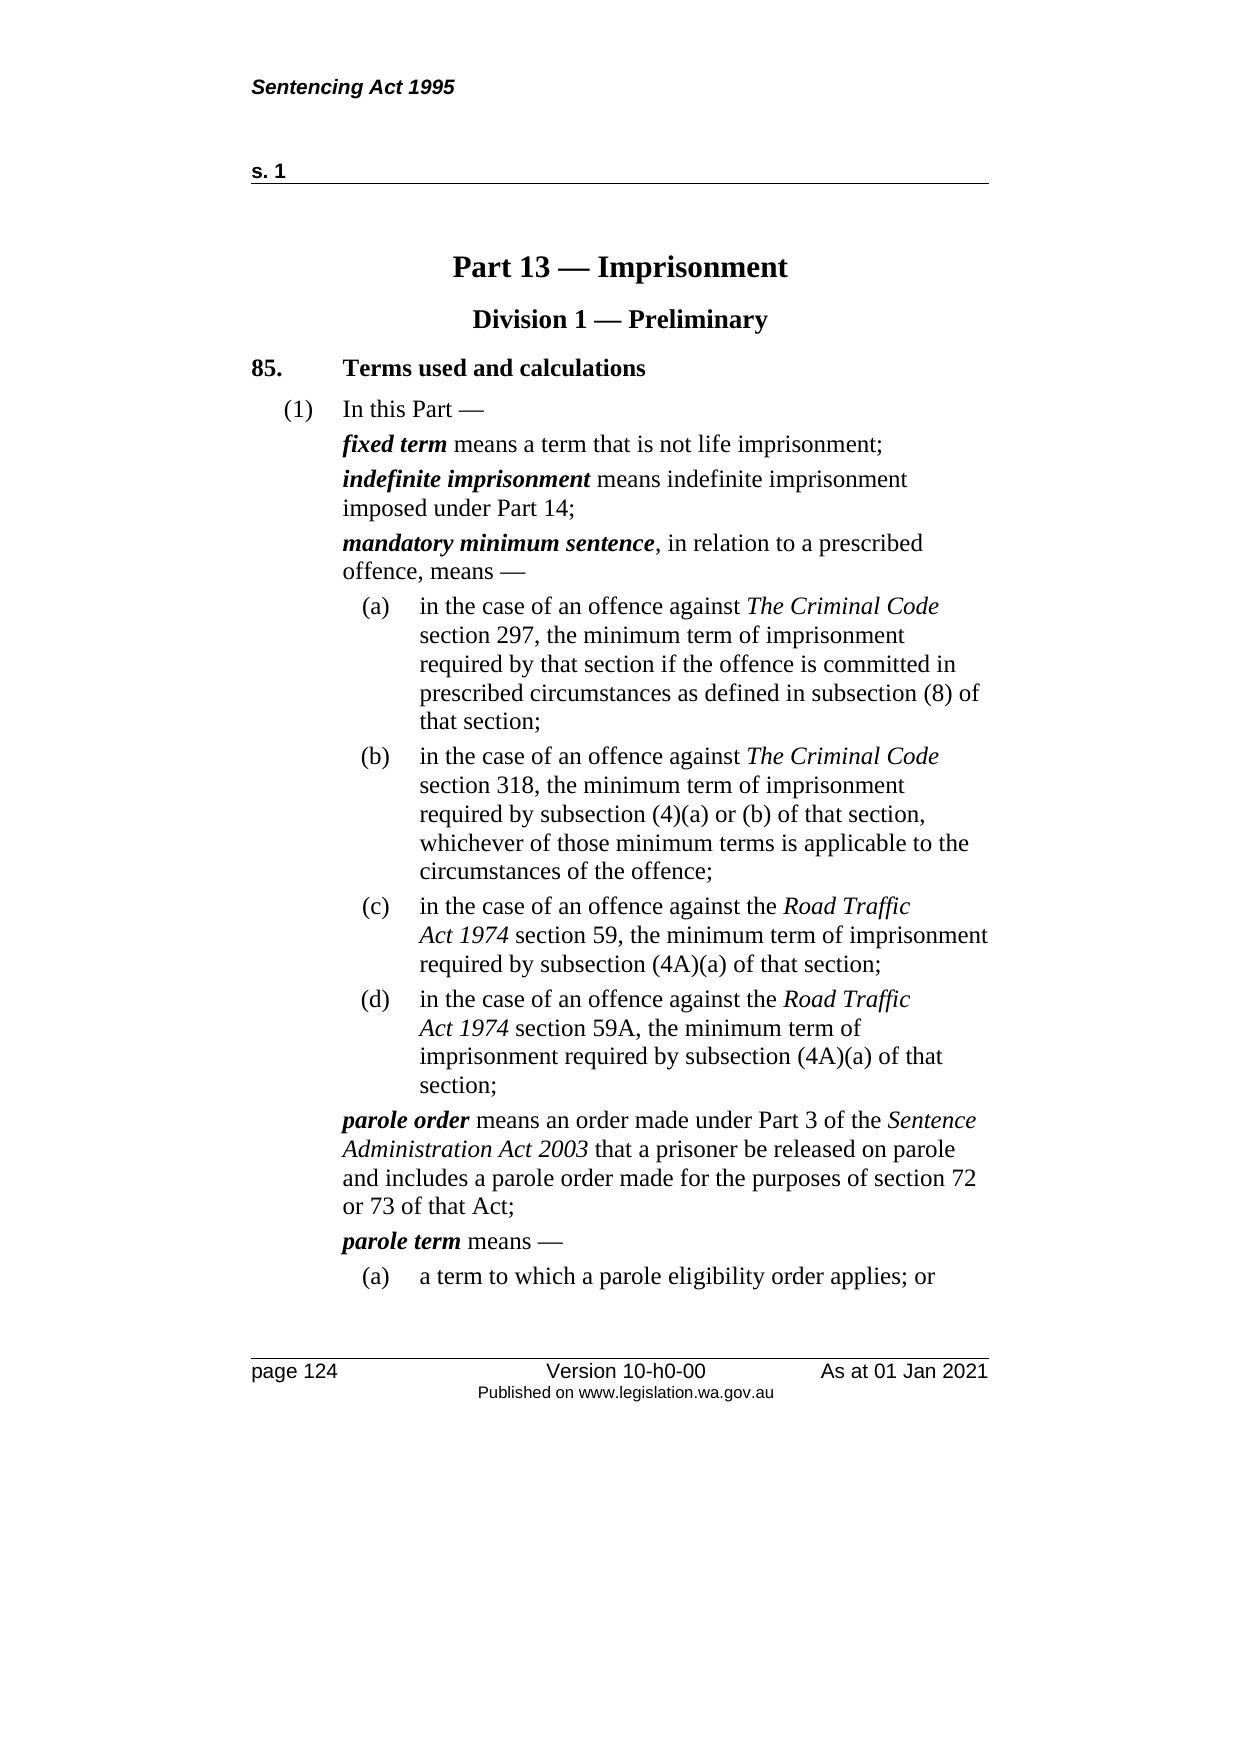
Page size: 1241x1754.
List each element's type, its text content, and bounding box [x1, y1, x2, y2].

subtitle Division 1 — Preliminary [251, 303, 989, 334]
text parole order means an order made under Part 3 of the Sentence Administration Act 2003 that a prisoner be released on parole and includes a parole order made for the purposes of section 72 or 73 of that Act; [251, 1105, 989, 1220]
text (d) in the case of an offence against the Road Traffic Act 1974 section 59A, the minimum term of imprisonment required by subsection (4A)(a) of that section; [251, 984, 989, 1099]
text indefinite imprisonment means indefinite imprisonment imposed under Part 14; [251, 464, 989, 521]
subtitle Part 13 — Imprisonment [251, 248, 989, 284]
text parole term means — [251, 1226, 989, 1255]
text (1) In this Part — [251, 394, 989, 423]
text (a) in the case of an offence against The Criminal Code section 297, the minimum term of imprisonment required by that section if the offence is committed in prescribed circumstances as defined in subsection (8) of that section; [251, 591, 989, 735]
text (a) a term to which a parole eligibility order applies; or [251, 1261, 989, 1290]
text fixed term means a term that is not life imprisonment; [251, 429, 989, 458]
subtitle 85. Terms used and calculations [251, 353, 989, 381]
text mandatory minimum sentence, in relation to a prescribed offence, means — [251, 528, 989, 585]
text (c) in the case of an offence against the Road Traffic Act 1974 section 59, the minimum term of imprisonment required by subsection (4A)(a) of that section; [251, 891, 989, 978]
text (b) in the case of an offence against The Criminal Code section 318, the minimum term of imprisonment required by subsection (4)(a) or (b) of that section, whichever of those minimum terms is applicable to the circumstances of the offence; [251, 741, 989, 885]
